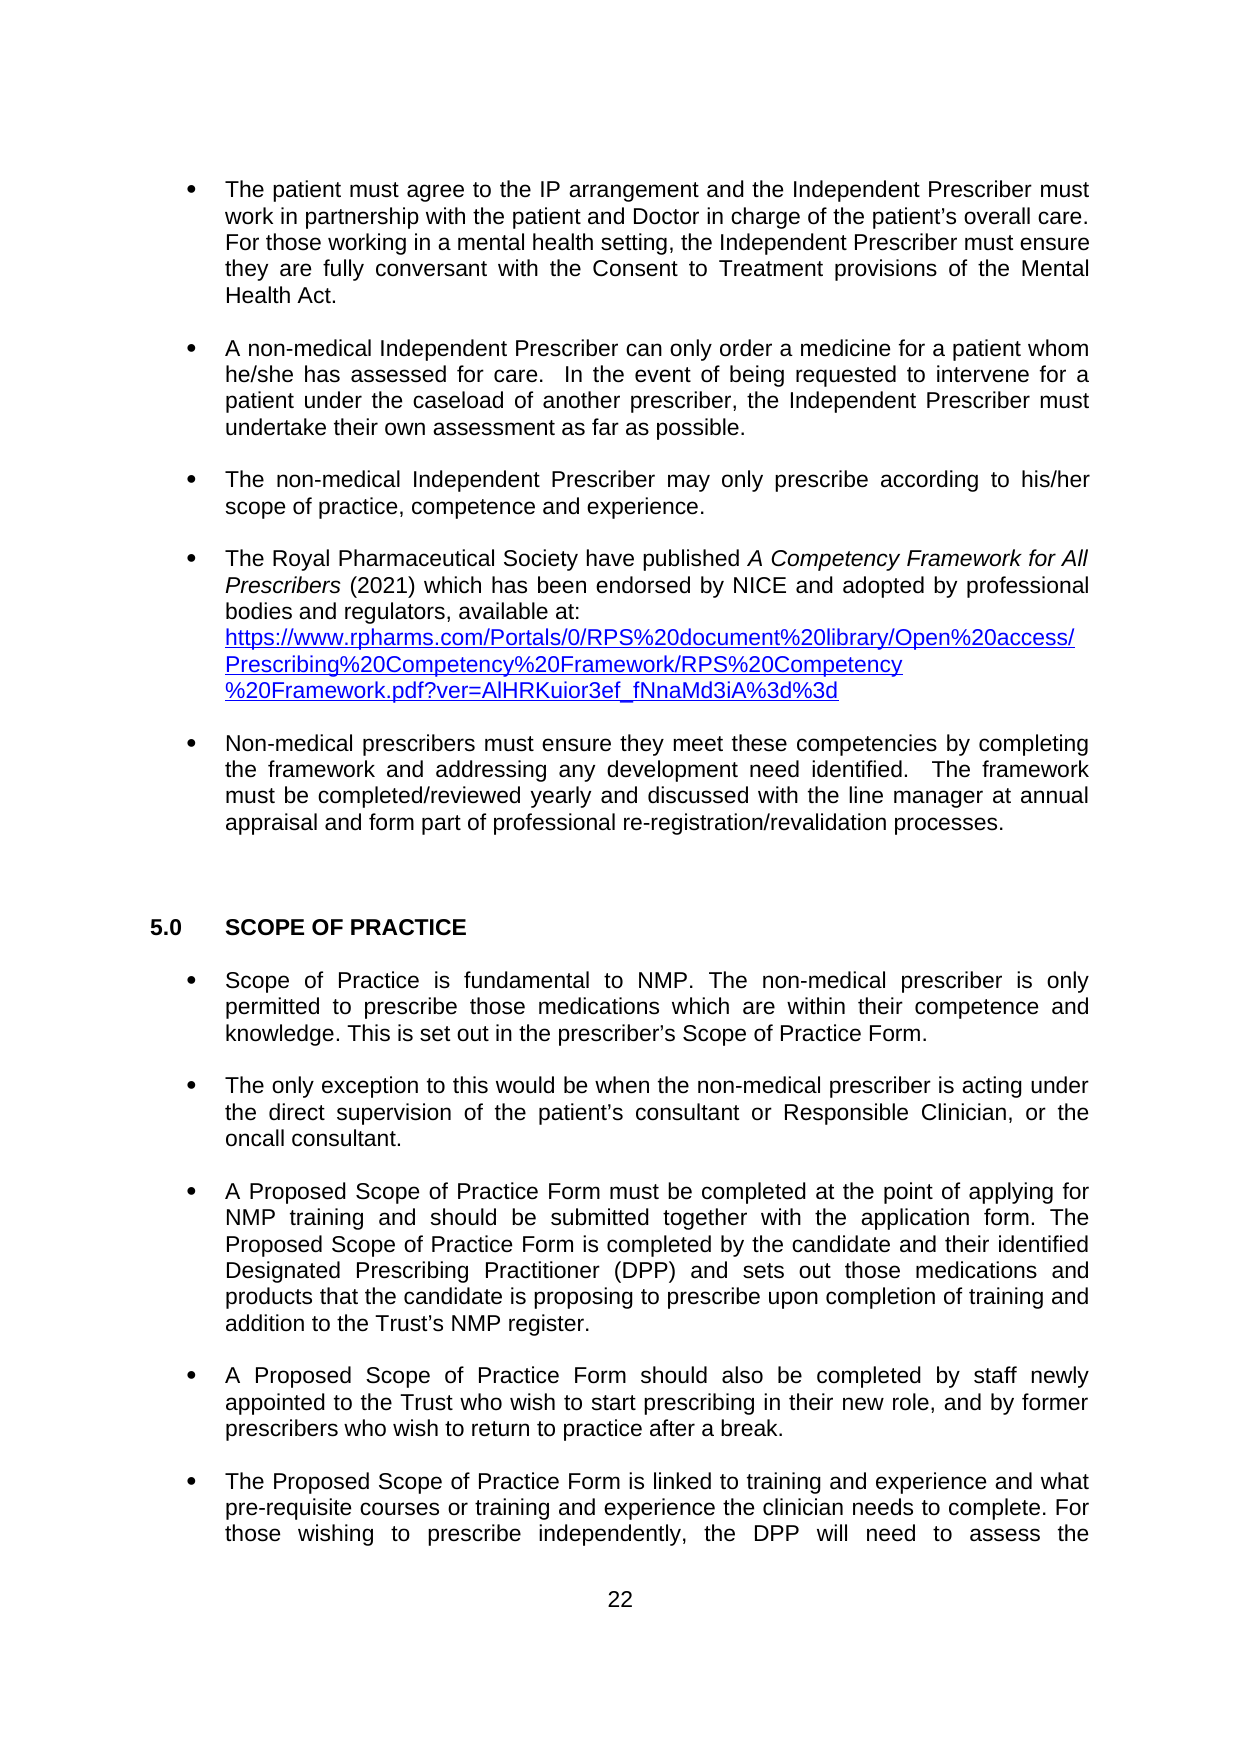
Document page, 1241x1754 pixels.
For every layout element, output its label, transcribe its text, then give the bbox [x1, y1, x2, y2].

text 5.0 SCOPE OF PRACTICE [150, 914, 1090, 941]
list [187, 1468, 1090, 1547]
list The Royal Pharmaceutical Society have published A Competency Framework for All Prescribers (2021) which has been endorsed by NICE and adopted by professional bodies and regulators, available at: [187, 545, 1090, 624]
list Non-medical prescribers must ensure they meet these competencies by completing the framework and addressing any development need identified. The framework must be completed/reviewed yearly and discussed with the line manager at annual appraisal and form part of professional re-registration/revalidation processes. [187, 730, 1090, 835]
list The non-medical Independent Prescriber may only prescribe according to his/her scope of practice, competence and experience. [187, 466, 1090, 519]
list The patient must agree to the IP arrangement and the Independent Prescriber must work in partnership with the patient and Doctor in charge of the patient’s overall care. For those working in a mental health setting, the Independent Prescriber must ensure they are fully conversant with the Consent to Treatment provisions of the Mental Health Act. [187, 176, 1090, 308]
list A non-medical Independent Prescriber can only order a medicine for a patient whom he/she has assessed for care. In the event of being requested to intervene for a patient under the caseload of another prescriber, the Independent Prescriber must undertake their own assessment as far as possible. [187, 334, 1090, 440]
text https://www.rpharms.com/Portals/0/RPS%20document%20library/Open%20access/Prescribing%20Competency%20Framework/RPS%20Competency%20Framework.pdf?ver=AlHRKuior3ef_fNnaMd3iA%3d%3d [225, 624, 1090, 703]
list Scope of Practice is fundamental to NMP. The non-medical prescriber is only permitted to prescribe those medications which are within their competence and knowledge. This is set out in the prescriber’s Scope of Practice Form. [187, 967, 1090, 1046]
list The only exception to this would be when the non-medical prescriber is acting under the direct supervision of the patient’s consultant or Responsible Clinician, or the oncall consultant. [187, 1072, 1090, 1151]
list A Proposed Scope of Practice Form should also be completed by staff newly appointed to the Trust who wish to start prescribing in their new role, and by former prescribers who wish to return to practice after a break. [187, 1362, 1090, 1441]
list A Proposed Scope of Practice Form must be completed at the point of applying for NMP training and should be submitted together with the application form. The Proposed Scope of Practice Form is completed by the candidate and their identified Designated Prescribing Practitioner (DPP) and sets out those medications and products that the candidate is proposing to prescribe upon completion of training and addition to the Trust’s NMP register. [187, 1178, 1090, 1336]
